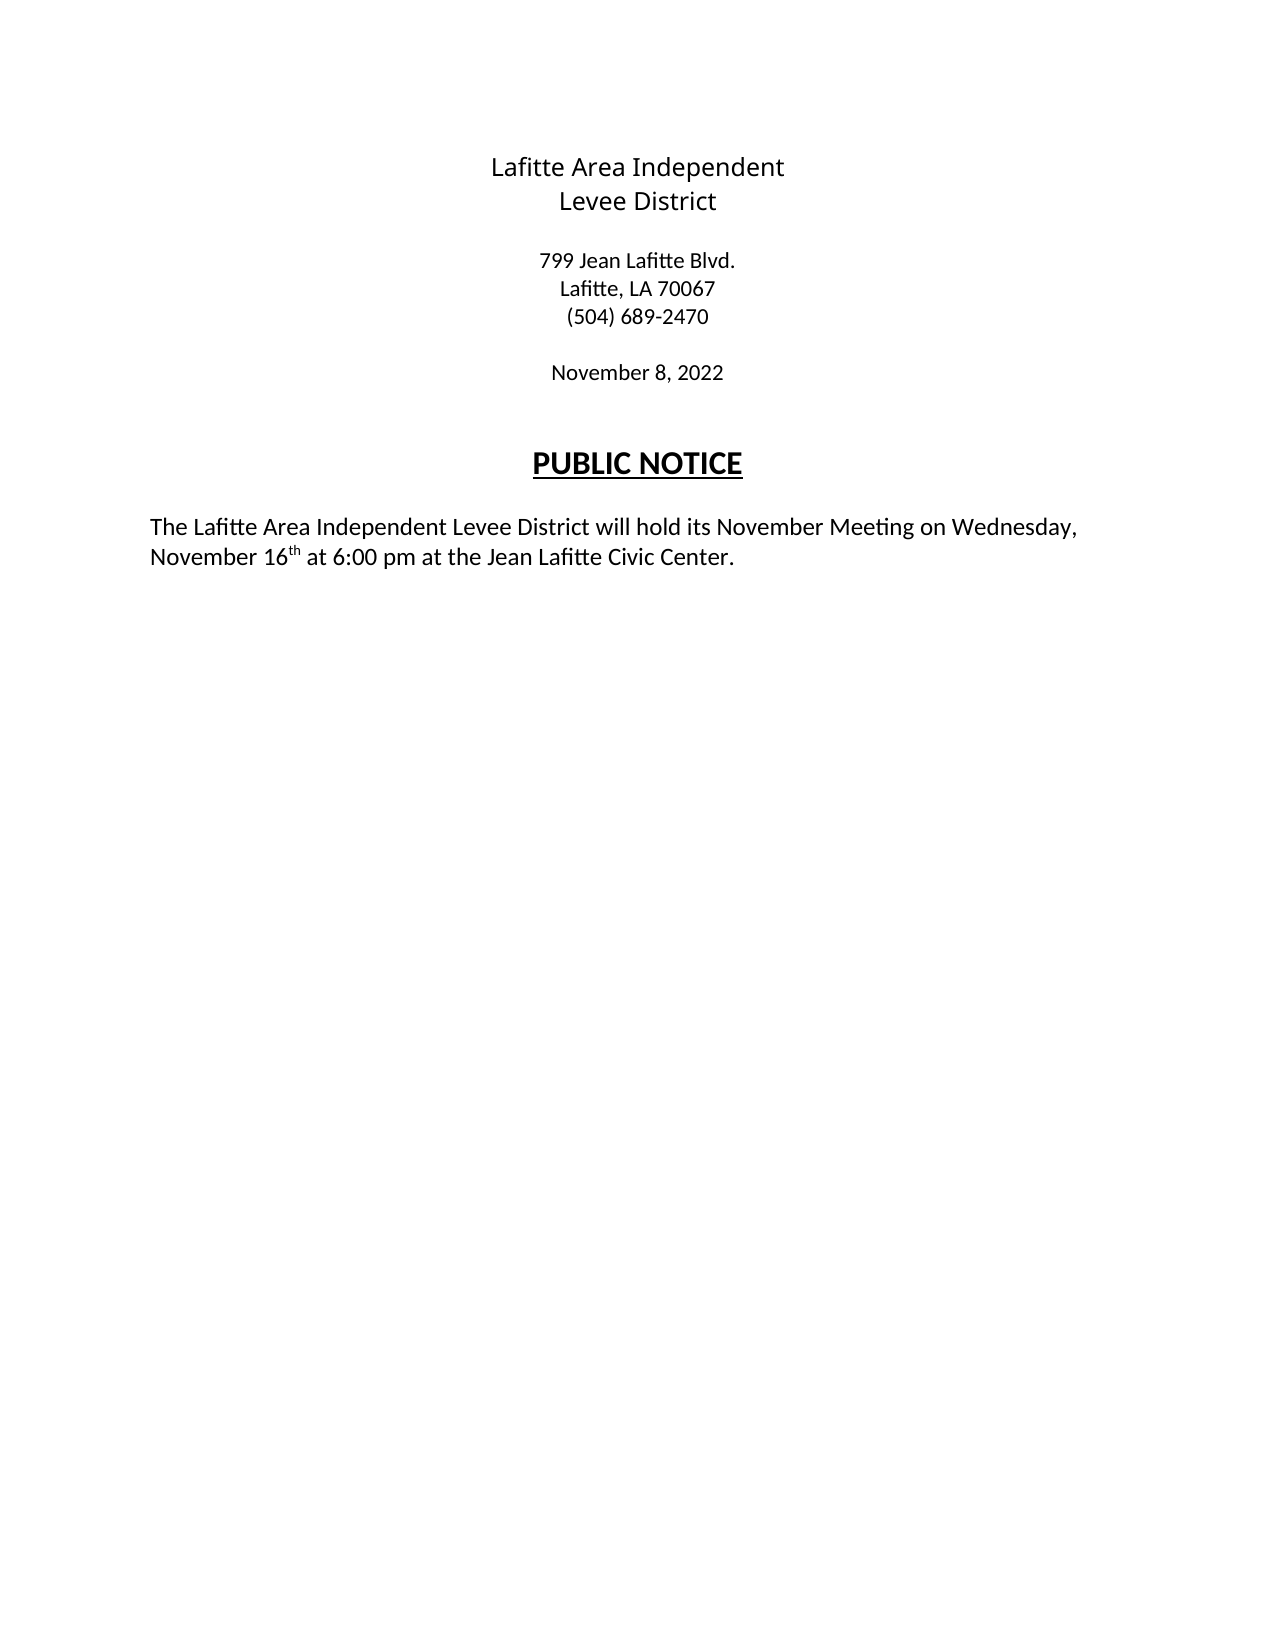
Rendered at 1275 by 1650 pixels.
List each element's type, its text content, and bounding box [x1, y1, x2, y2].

text November 8, 2022 [150, 358, 1125, 386]
text Levee District [150, 184, 1125, 218]
text Lafitte, LA 70067 [150, 274, 1125, 302]
text Lafitte Area Independent [150, 150, 1125, 184]
text 799 Jean Lafitte Blvd. [150, 246, 1125, 274]
text (504) 689-2470 [150, 302, 1125, 330]
text The Lafitte Area Independent Levee District will hold its November Meeting on Wednesday, November 16th at 6:00 pm at the Jean Lafitte Civic Center. [150, 511, 1125, 572]
text PUBLIC NOTICE [150, 442, 1125, 483]
